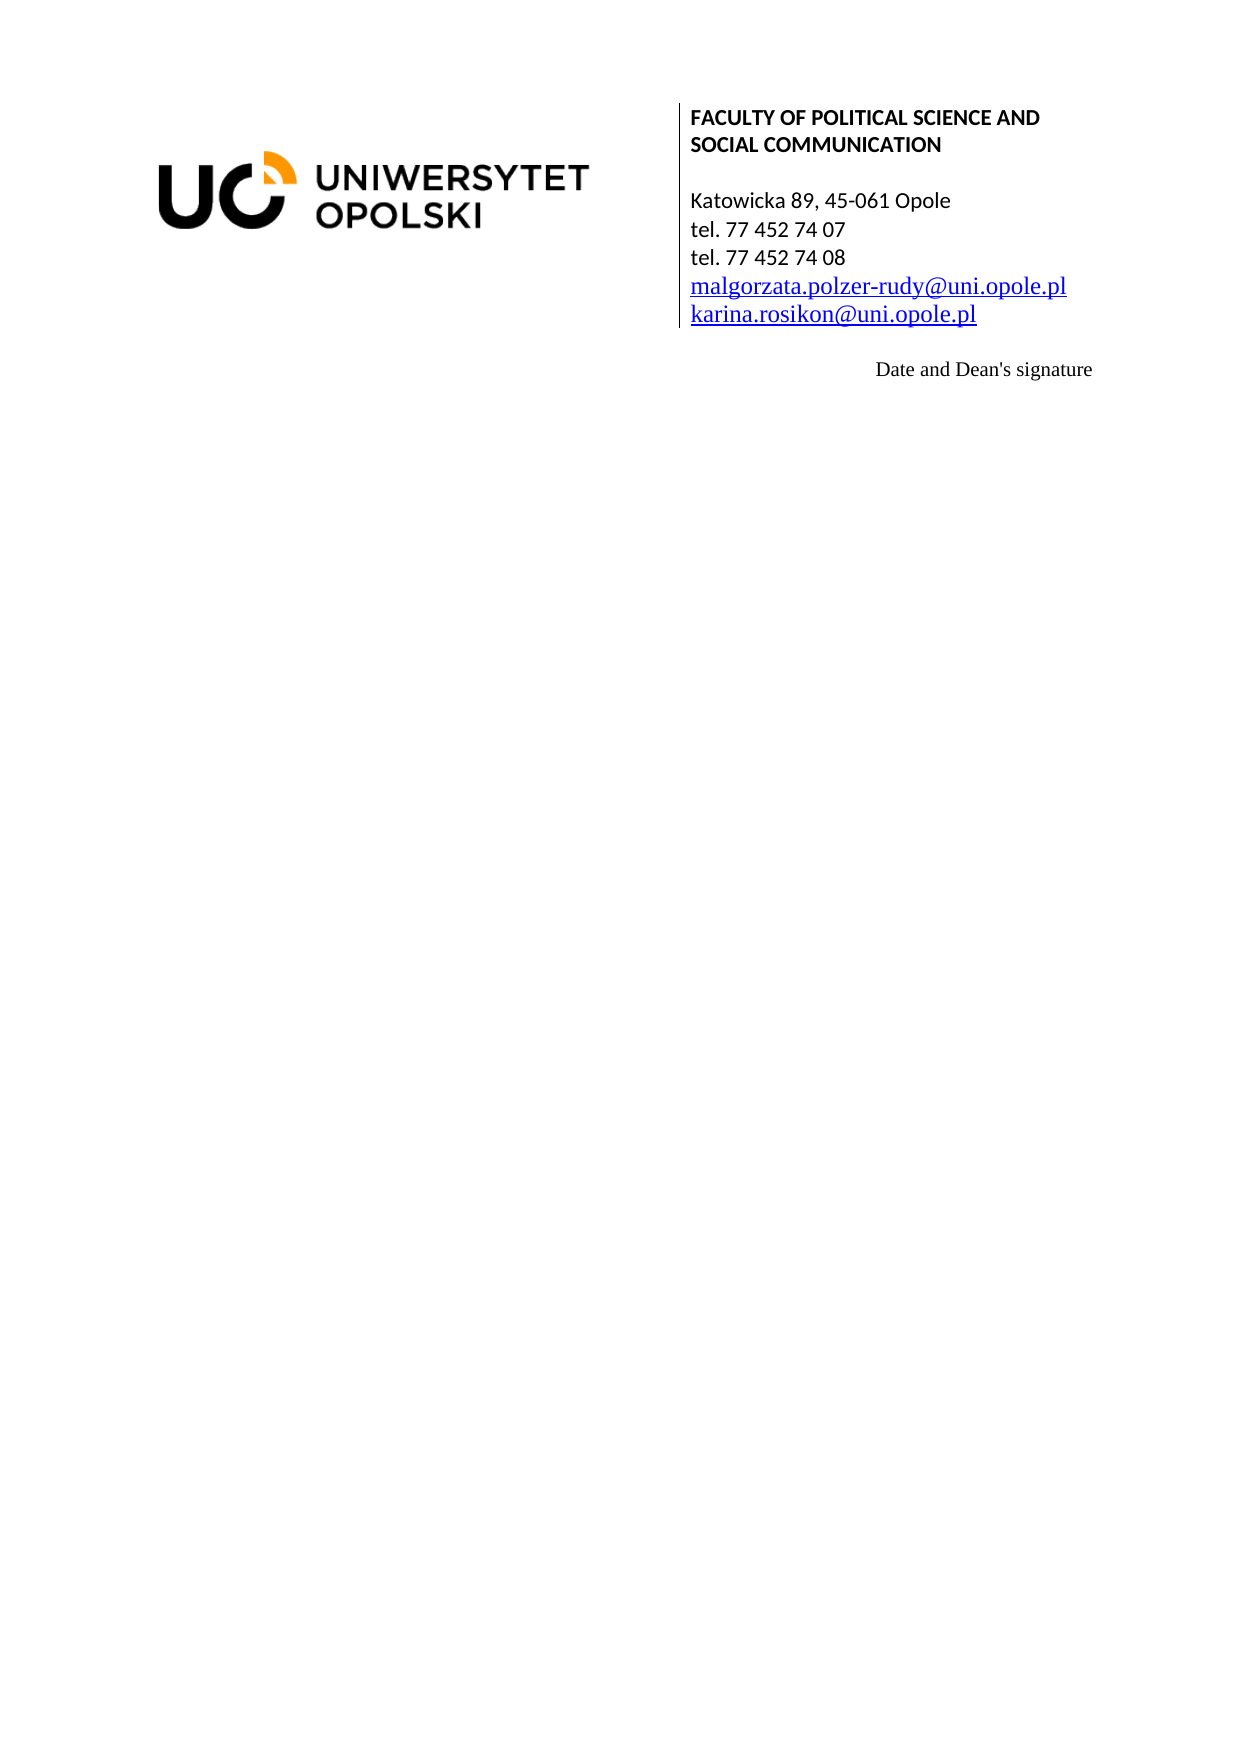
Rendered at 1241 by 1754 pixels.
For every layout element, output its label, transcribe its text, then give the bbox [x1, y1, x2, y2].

text Date and Dean's signature [148, 357, 1092, 381]
picture [158, 102, 590, 278]
